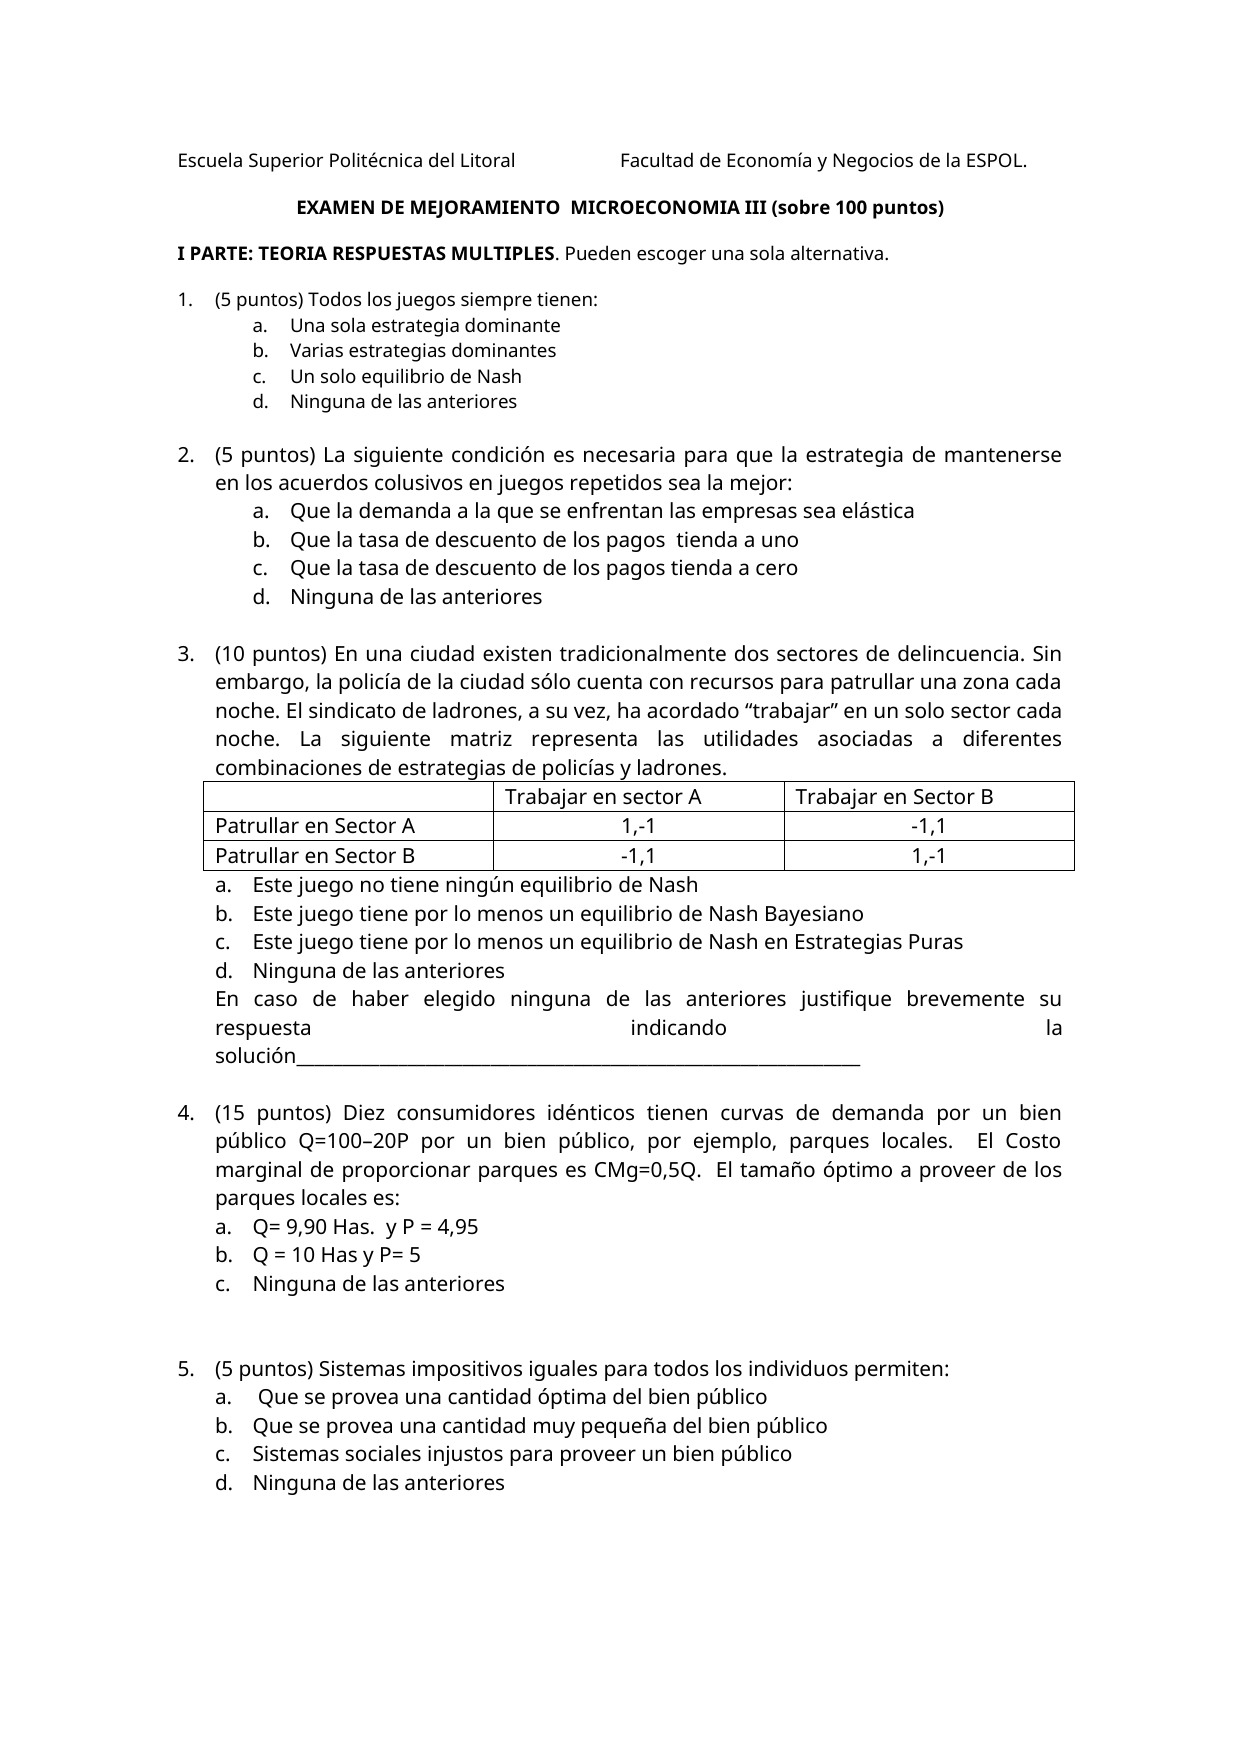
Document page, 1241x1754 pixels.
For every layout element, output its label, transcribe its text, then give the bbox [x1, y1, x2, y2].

list (5 puntos) Todos los juegos siempre tienen: [177, 287, 1063, 312]
list (10 puntos) En una ciudad existen tradicionalmente dos sectores de delincuencia. Sin embargo, la policía de la ciudad sólo cuenta con recursos para patrullar una zona cada noche. El sindicato de ladrones, a su vez, ha acordado “trabajar” en un solo sector cada noche. La siguiente matriz representa las utilidades asociadas a diferentes combinaciones de estrategias de policías y ladrones. [177, 639, 1063, 781]
text En caso de haber elegido ninguna de las anteriores justifique brevemente su respuesta indicando la solución_____________________________________________________________ [215, 984, 1063, 1069]
list Una sola estrategia dominante [252, 312, 1063, 338]
table_header [204, 782, 493, 811]
list Ninguna de las anteriores [215, 1269, 1063, 1297]
table_header Trabajar en Sector B [785, 782, 1074, 811]
list Este juego no tiene ningún equilibrio de Nash [215, 871, 1063, 899]
list (15 puntos) Diez consumidores idénticos tienen curvas de demanda por un bien público Q=100–20P por un bien público, por ejemplo, parques locales. El Costo marginal de proporcionar parques es CMg=0,5Q. El tamaño óptimo a proveer de los parques locales es: [177, 1098, 1063, 1212]
list Este juego tiene por lo menos un equilibrio de Nash Bayesiano [215, 899, 1063, 927]
list Ninguna de las anteriores [252, 389, 1063, 414]
table_cell 1,-1 [785, 841, 1074, 869]
list Varias estrategias dominantes [252, 338, 1063, 363]
list Ninguna de las anteriores [252, 582, 1063, 610]
list Que la tasa de descuento de los pagos tienda a cero [252, 553, 1063, 582]
list Sistemas sociales injustos para proveer un bien público [215, 1439, 1063, 1468]
list (5 puntos) La siguiente condición es necesaria para que la estrategia de mantenerse en los acuerdos colusivos en juegos repetidos sea la mejor: [177, 440, 1063, 497]
list Q= 9,90 Has. y P = 4,95 [215, 1212, 1063, 1240]
list (5 puntos) Sistemas impositivos iguales para todos los individuos permiten: [177, 1354, 1063, 1382]
list Este juego tiene por lo menos un equilibrio de Nash en Estrategias Puras [215, 927, 1063, 956]
text Escuela Superior Politécnica del Litoral Facultad de Economía y Negocios de la ESPOL. [177, 148, 1063, 173]
table_cell Patrullar en Sector A [204, 812, 493, 840]
table_cell -1,1 [494, 841, 784, 869]
text EXAMEN DE MEJORAMIENTO MICROECONOMIA III (sobre 100 puntos) [177, 194, 1063, 219]
list Que la demanda a la que se enfrentan las empresas sea elástica [252, 497, 1063, 525]
list Que se provea una cantidad óptima del bien público [215, 1382, 1063, 1411]
list Que se provea una cantidad muy pequeña del bien público [215, 1411, 1063, 1439]
list Ninguna de las anteriores [215, 956, 1063, 984]
table_cell -1,1 [785, 812, 1074, 840]
table_cell Patrullar en Sector B [204, 841, 493, 869]
list Ninguna de las anteriores [215, 1468, 1063, 1496]
table_header Trabajar en sector A [494, 782, 784, 811]
list Que la tasa de descuento de los pagos tienda a uno [252, 525, 1063, 553]
list Q = 10 Has y P= 5 [215, 1240, 1063, 1269]
text I PARTE: TEORIA RESPUESTAS MULTIPLES. Pueden escoger una sola alternativa. [177, 240, 1063, 266]
table_cell 1,-1 [494, 812, 784, 840]
list Un solo equilibrio de Nash [252, 363, 1063, 389]
